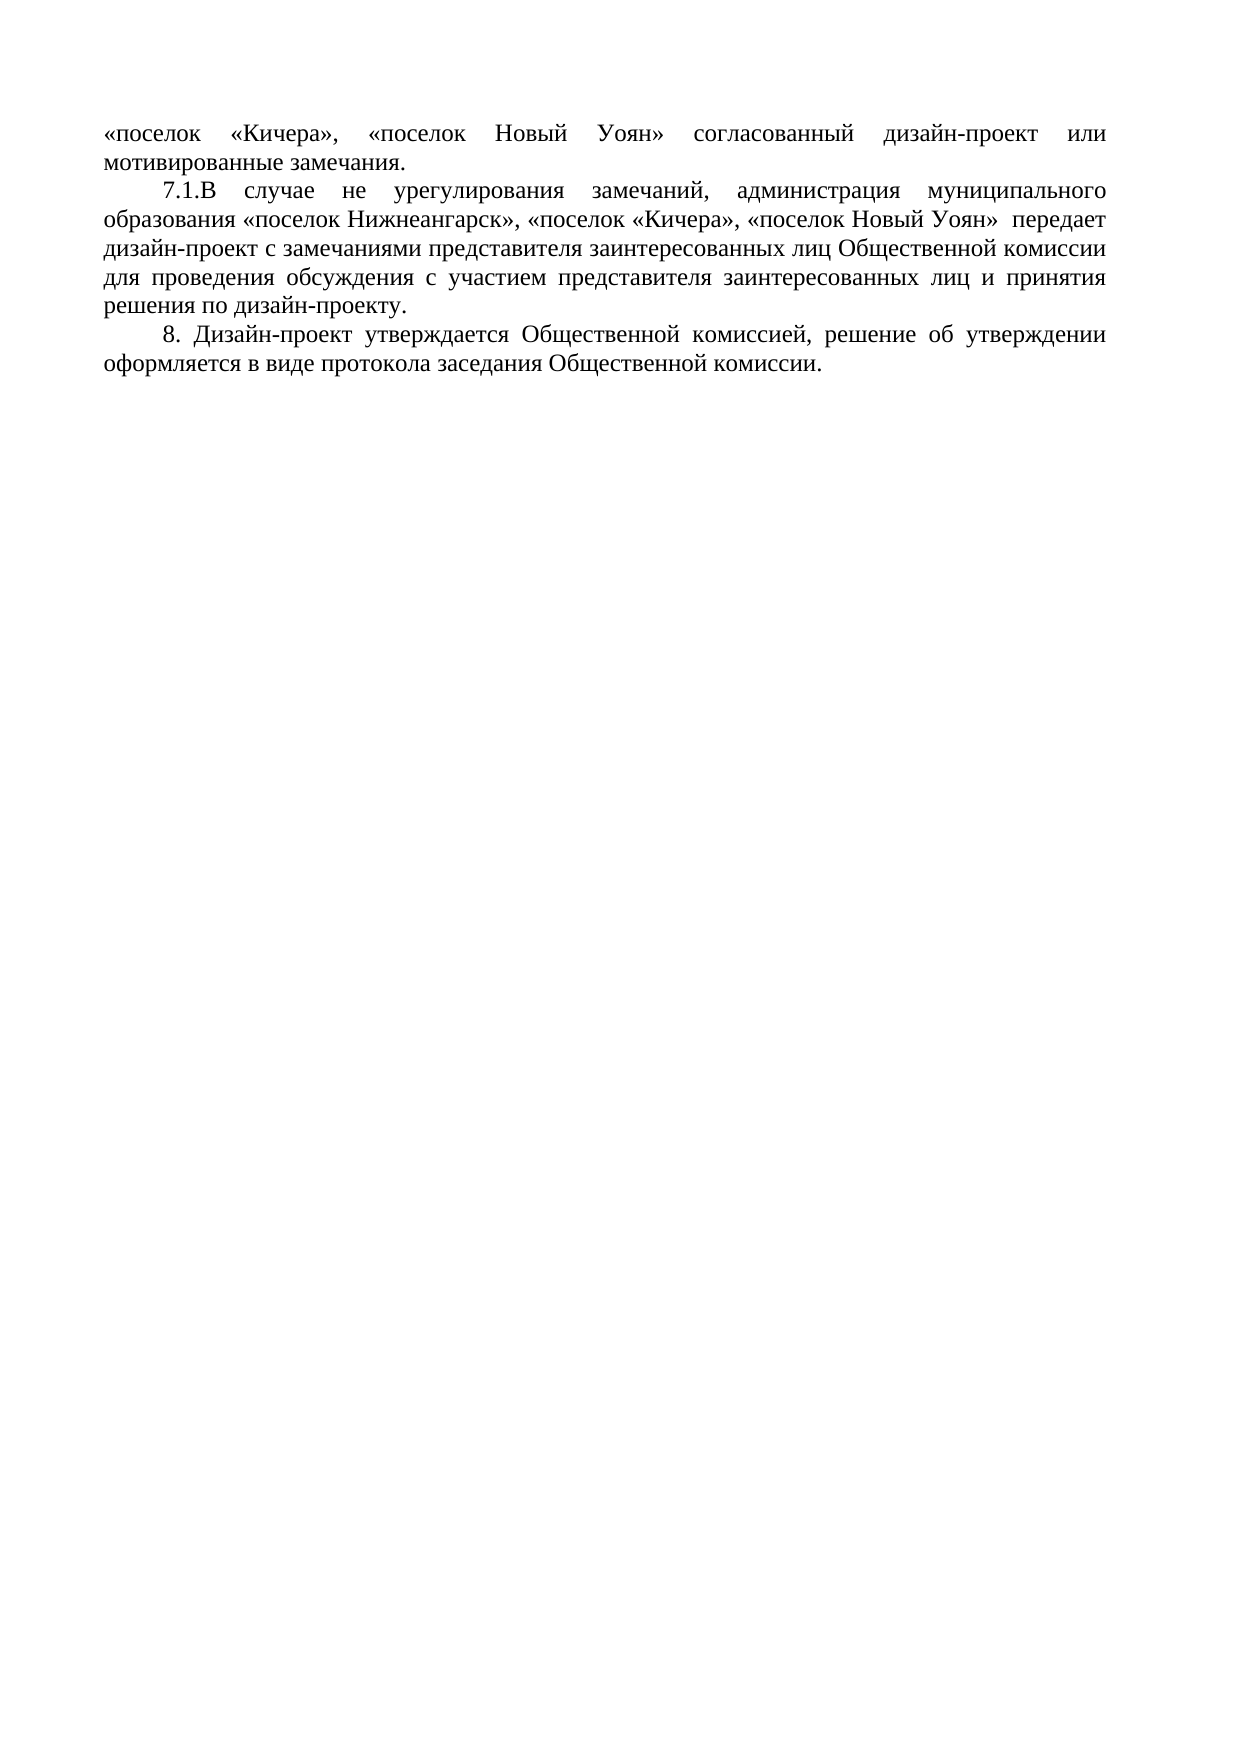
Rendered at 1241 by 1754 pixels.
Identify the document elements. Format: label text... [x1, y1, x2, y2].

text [103, 118, 1107, 176]
text 7.1.В случае не урегулирования замечаний, администрация муниципального образования «поселок Нижнеангарск», «поселок «Кичера», «поселок Новый Уоян» передает дизайн-проект с замечаниями представителя заинтересованных лиц Общественной комиссии для проведения обсуждения с участием представителя заинтересованных лиц и принятия решения по дизайн-проекту. [103, 176, 1107, 319]
text 8. Дизайн-проект утверждается Общественной комиссией, решение об утверждении оформляется в виде протокола заседания Общественной комиссии. [103, 319, 1107, 377]
